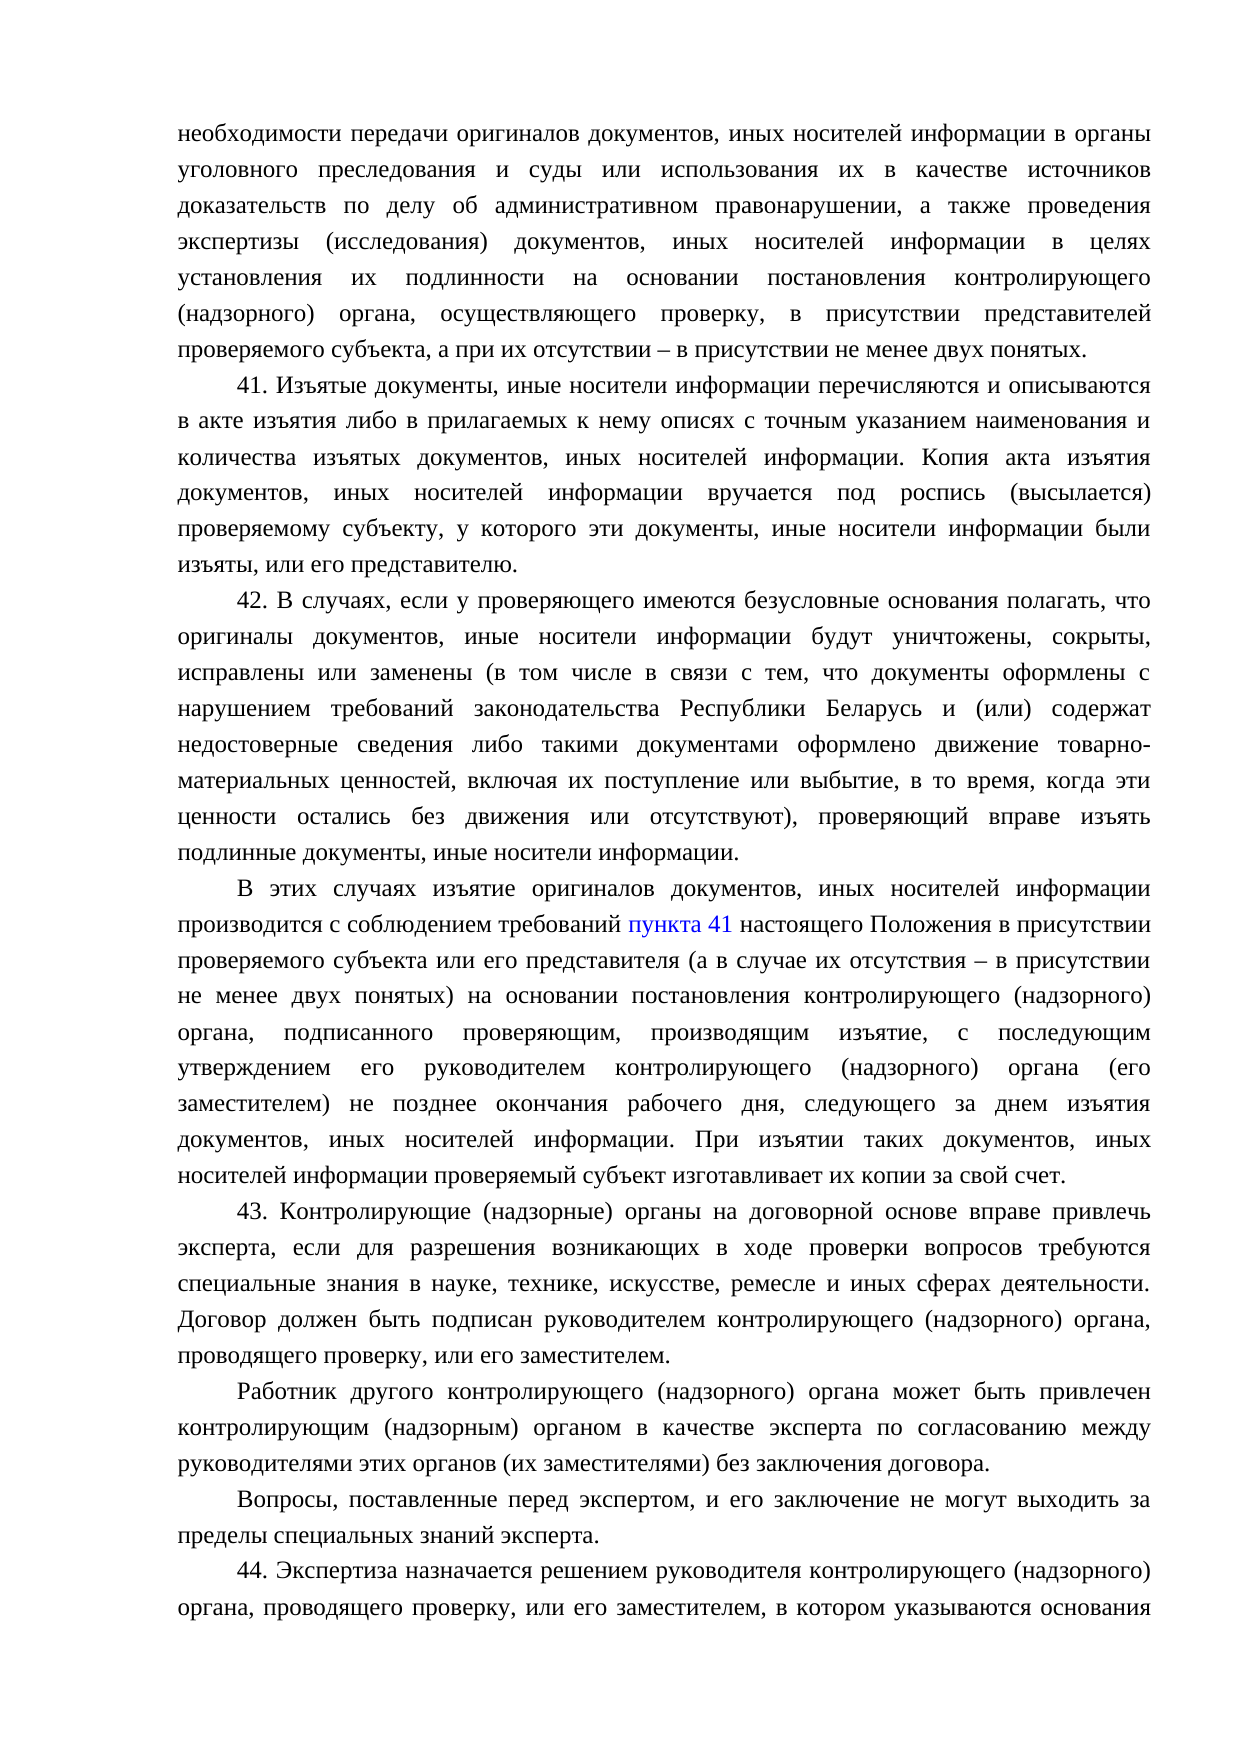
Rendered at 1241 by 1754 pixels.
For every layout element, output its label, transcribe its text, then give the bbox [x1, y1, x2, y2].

text 43. Контролирующие (надзорные) органы на договорной основе вправе привлечь эксперта, если для разрешения возникающих в ходе проверки вопросов требуются специальные знания в науке, технике, искусстве, ремесле и иных сферах деятельности. Договор должен быть подписан руководителем контролирующего (надзорного) органа, проводящего проверку, или его заместителем. [177, 1196, 1152, 1369]
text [177, 1556, 1152, 1620]
text Вопросы, поставленные перед экспертом, и его заключение не могут выходить за пределы специальных знаний эксперта. [177, 1484, 1152, 1548]
text В этих случаях изъятие оригиналов документов, иных носителей информации производится с соблюдением требований пункта 41 настоящего Положения в присутствии проверяемого субъекта или его представителя (а в случае их отсутствия – в присутствии не менее двух понятых) на основании постановления контролирующего (надзорного) органа, подписанного проверяющим, производящим изъятие, с последующим утверждением его руководителем контролирующего (надзорного) органа (его заместителем) не позднее окончания рабочего дня, следующего за днем изъятия документов, иных носителей информации. При изъятии таких документов, иных носителей информации проверяемый субъект изготавливает их копии за свой счет. [177, 873, 1152, 1189]
text 42. В случаях, если у проверяющего имеются безусловные основания полагать, что оригиналы документов, иные носители информации будут уничтожены, сокрыты, исправлены или заменены (в том числе в связи с тем, что документы оформлены с нарушением требований законодательства Республики Беларусь и (или) содержат недостоверные сведения либо такими документами оформлено движение товарно-материальных ценностей, включая их поступление или выбытие, в то время, когда эти ценности остались без движения или отсутствуют), проверяющий вправе изъять подлинные документы, иные носители информации. [177, 585, 1152, 866]
text Работник другого контролирующего (надзорного) органа может быть привлечен контролирующим (надзорным) органом в качестве эксперта по согласованию между руководителями этих органов (их заместителями) без заключения договора. [177, 1376, 1152, 1477]
text 41. Изъятые документы, иные носители информации перечисляются и описываются в акте изъятия либо в прилагаемых к нему описях с точным указанием наименования и количества изъятых документов, иных носителей информации. Копия акта изъятия документов, иных носителей информации вручается под роспись (высылается) проверяемому субъекту, у которого эти документы, иные носители информации были изъяты, или его представителю. [177, 370, 1152, 578]
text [177, 118, 1152, 362]
